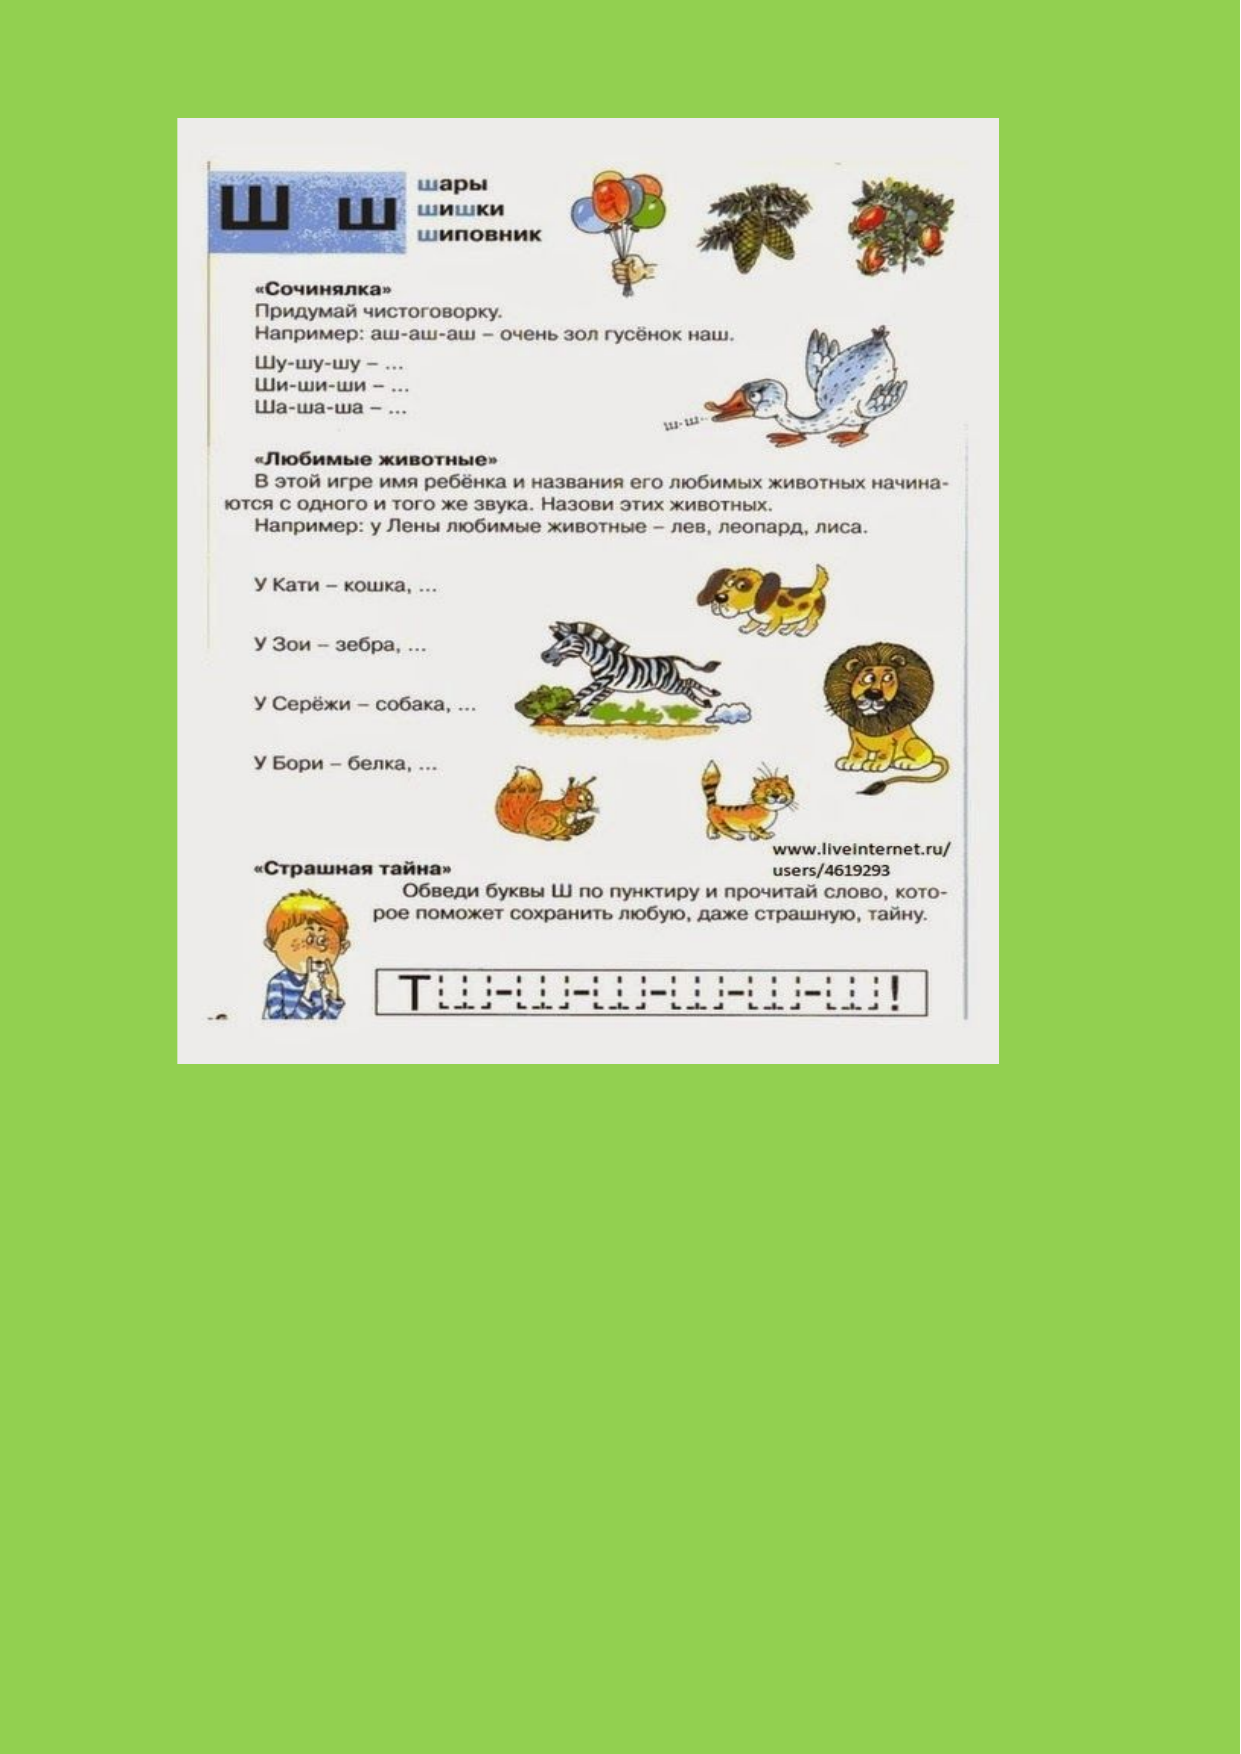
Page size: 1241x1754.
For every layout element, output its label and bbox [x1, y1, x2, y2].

picture [177, 118, 999, 1064]
